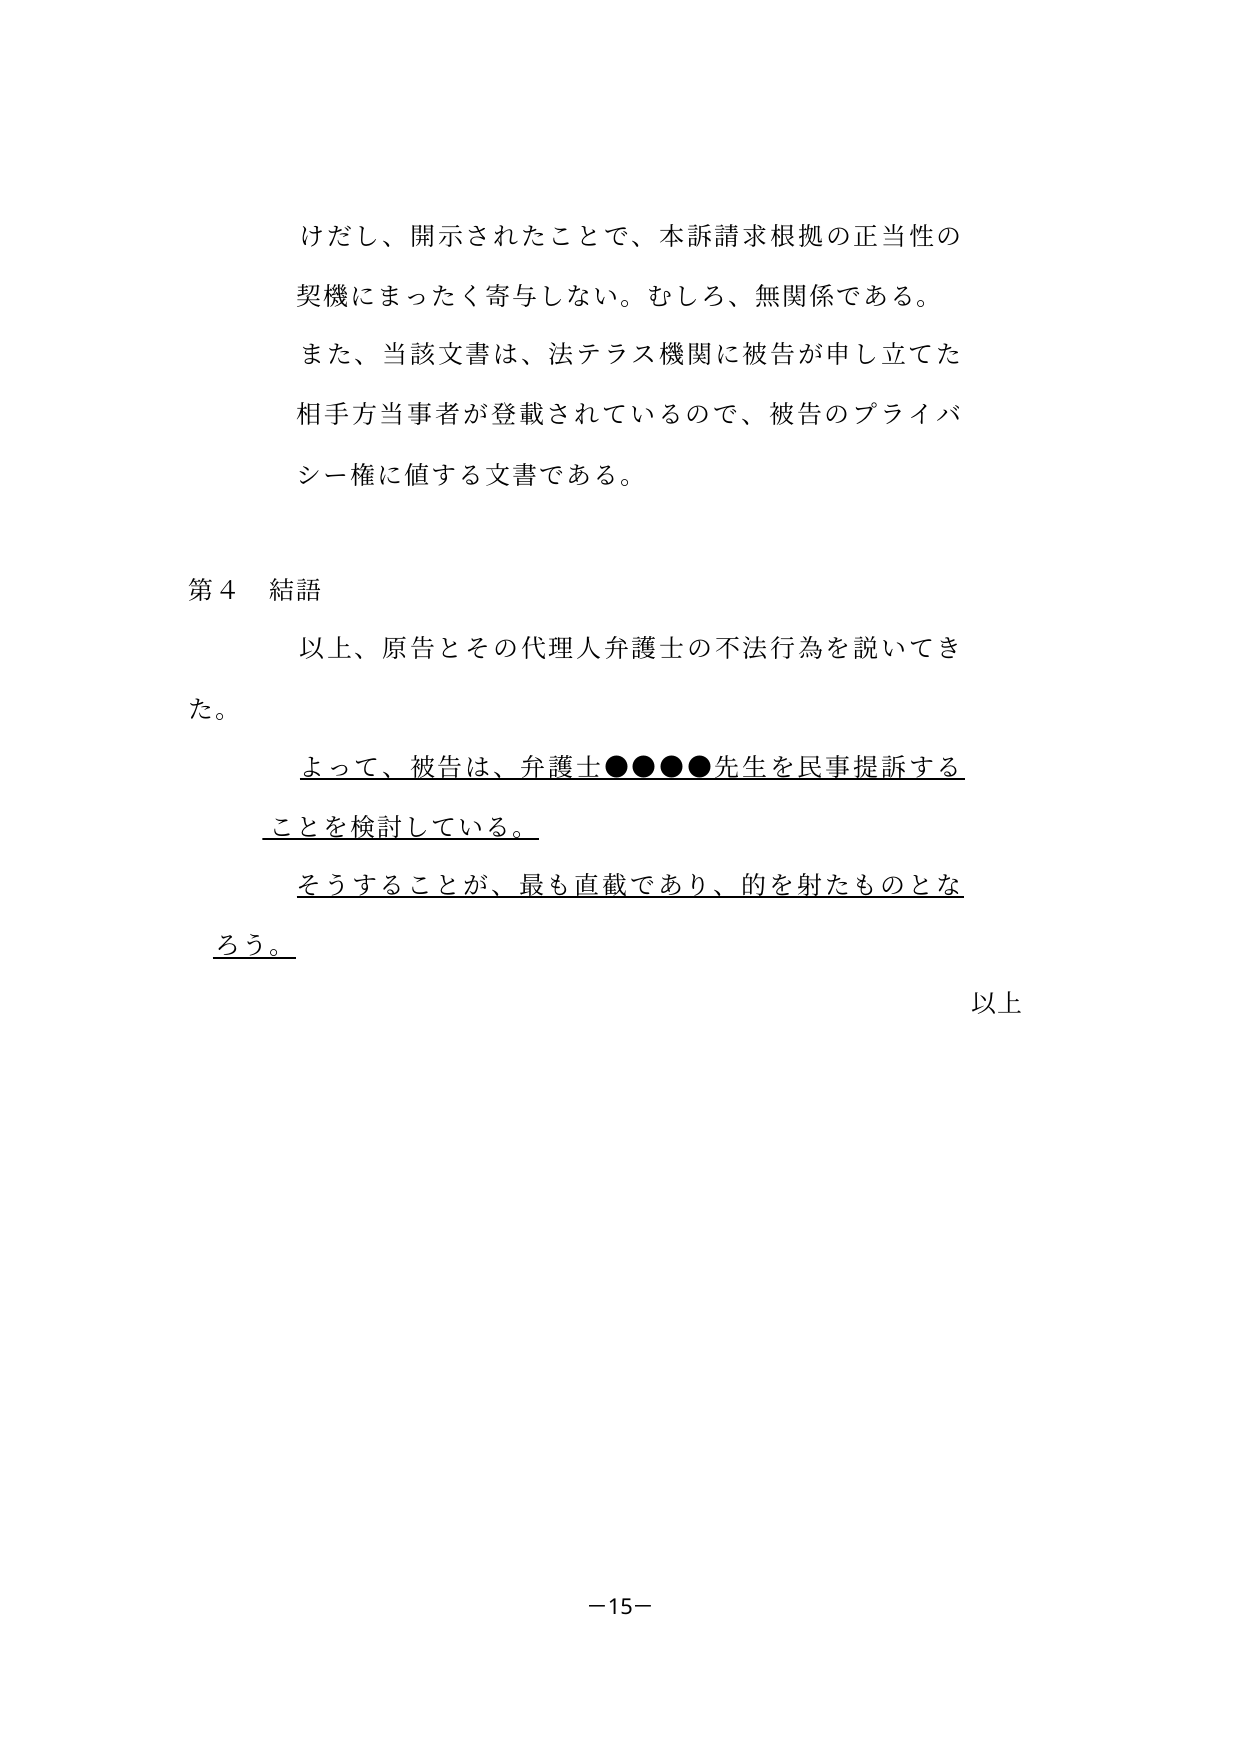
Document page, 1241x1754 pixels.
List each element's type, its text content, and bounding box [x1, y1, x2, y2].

text けだし、開示されたことで、本訴請求根拠の正当性の契機にまったく寄与しない。むしろ、無関係である。 [188, 208, 964, 321]
list 以上 [262, 976, 1025, 1028]
text 以上、原告とその代理人弁護士の不法行為を説いてきた。 [188, 621, 964, 734]
text 第４ 結語 [188, 563, 964, 615]
text よって、被告は、弁護士●●●●先生を民事提訴することを検討している。 [188, 739, 964, 852]
text また、当該文書は、法テラス機関に被告が申し立てた相手方当事者が登載されているので、被告のプライバシー権に値する文書である。 [188, 326, 964, 500]
text そうすることが、最も直截であり、的を射たものとなろう。 [212, 857, 964, 970]
